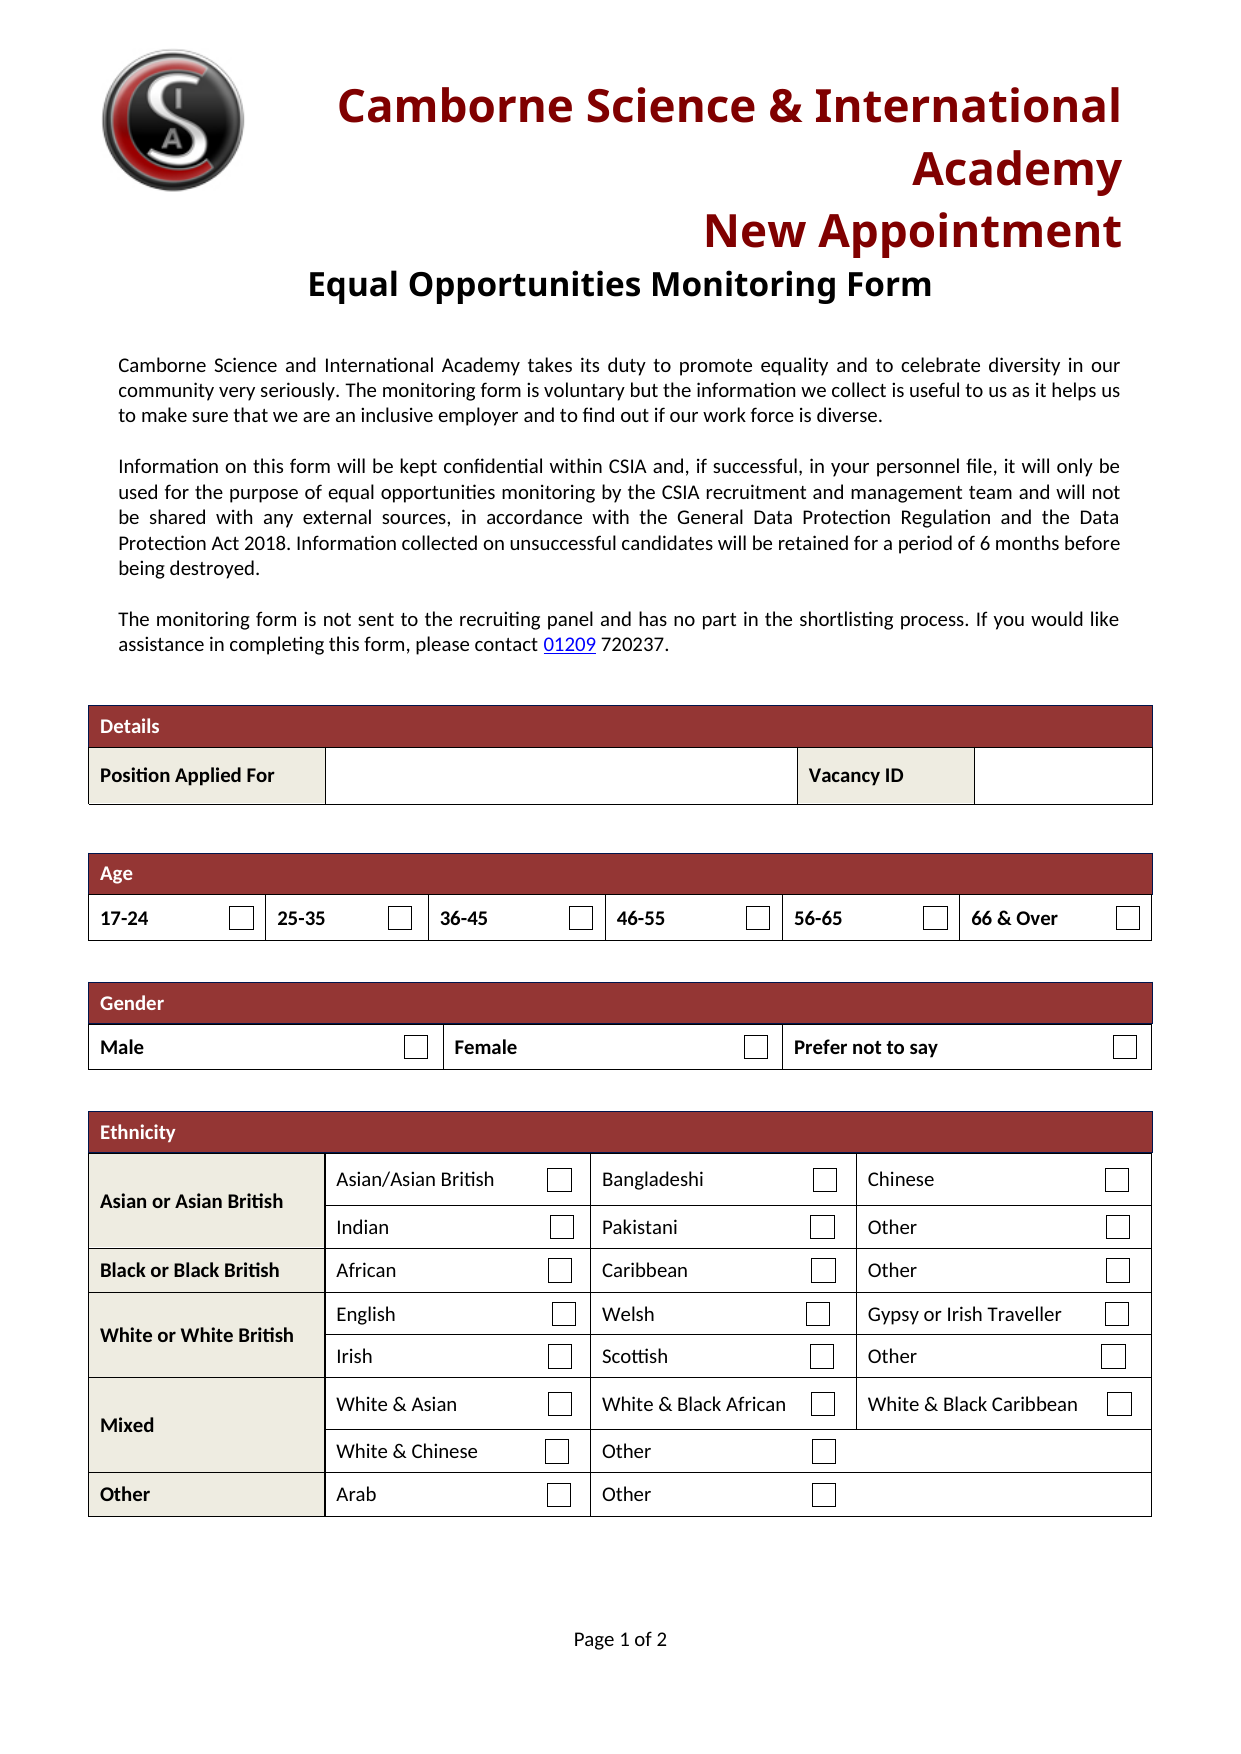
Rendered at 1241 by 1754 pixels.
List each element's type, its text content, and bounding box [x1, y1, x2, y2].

table_header 25-35 [266, 895, 428, 940]
table_cell Position Applied For [89, 748, 325, 803]
table_header Prefer not to say [783, 1025, 1151, 1069]
table_header 46-55 [606, 895, 782, 940]
table_header 66 & Over [960, 895, 1151, 940]
table_header Asian or Asian British [89, 1154, 324, 1247]
table_cell Arab [326, 1473, 590, 1516]
table_header Ethnicity [89, 1112, 1152, 1152]
table_cell Other [857, 1249, 1151, 1292]
text The monitoring form is not sent to the recruiting panel and has no part in the shortlisting process. If you would like assistance in completing this form, please contact 01209 720237. [118, 606, 1122, 657]
table_header Female [444, 1025, 782, 1069]
table_cell White & Asian [326, 1378, 590, 1429]
table_cell White or White British [89, 1293, 324, 1377]
table_cell African [326, 1249, 590, 1292]
table_cell Scottish [591, 1335, 856, 1377]
table_cell Pakistani [591, 1206, 856, 1247]
text Camborne Science and International Academy takes its duty to promote equality and to celebrate diversity in our community very seriously. The monitoring form is voluntary but the information we collect is useful to us as it helps us to make sure that we are an inclusive employer and to find out if our work force is diverse. [118, 352, 1122, 428]
table_header Age [89, 854, 1152, 894]
table_cell [975, 748, 1152, 803]
table_cell Other [591, 1473, 1151, 1516]
table_cell White & Black Caribbean [857, 1378, 1151, 1429]
picture [100, 48, 247, 193]
table_cell Black or Black British [89, 1249, 324, 1292]
table_header 36-45 [429, 895, 605, 940]
table_cell Gypsy or Irish Traveller [857, 1293, 1151, 1334]
table_header Asian/Asian British [326, 1154, 590, 1205]
table_cell White & Chinese [326, 1430, 590, 1472]
table_cell Irish [326, 1335, 590, 1377]
text Equal Opportunities Monitoring Form [118, 261, 1122, 306]
table_cell Other [591, 1430, 1151, 1472]
table_header Bangladeshi [591, 1154, 856, 1205]
table_cell Mixed [89, 1378, 324, 1472]
text Information on this form will be kept confidential within CSIA and, if successful, in your personnel file, it will only be used for the purpose of equal opportunities monitoring by the CSIA recruitment and management team and will not be shared with any external sources, in accordance with the General Data Protection Regulation and the Data Protection Act 2018. Information collected on unsuccessful candidates will be retained for a period of 6 months before being destroyed. [118, 453, 1122, 581]
table_header Male [89, 1025, 443, 1069]
table_cell Caribbean [591, 1249, 856, 1292]
table_cell Other [857, 1206, 1151, 1247]
table_cell Vacancy ID [798, 748, 974, 803]
table_cell [326, 748, 797, 803]
table_cell Other [89, 1473, 324, 1516]
table_cell Indian [326, 1206, 590, 1247]
table_header Details [89, 706, 1152, 747]
table_header Gender [89, 983, 1152, 1023]
table_cell Other [857, 1335, 1151, 1377]
table_cell Welsh [591, 1293, 856, 1334]
table_header 17-24 [89, 895, 265, 940]
table_cell English [326, 1293, 590, 1334]
table_header 56-65 [783, 895, 959, 940]
table_header Chinese [857, 1154, 1151, 1205]
table_cell White & Black African [591, 1378, 856, 1429]
